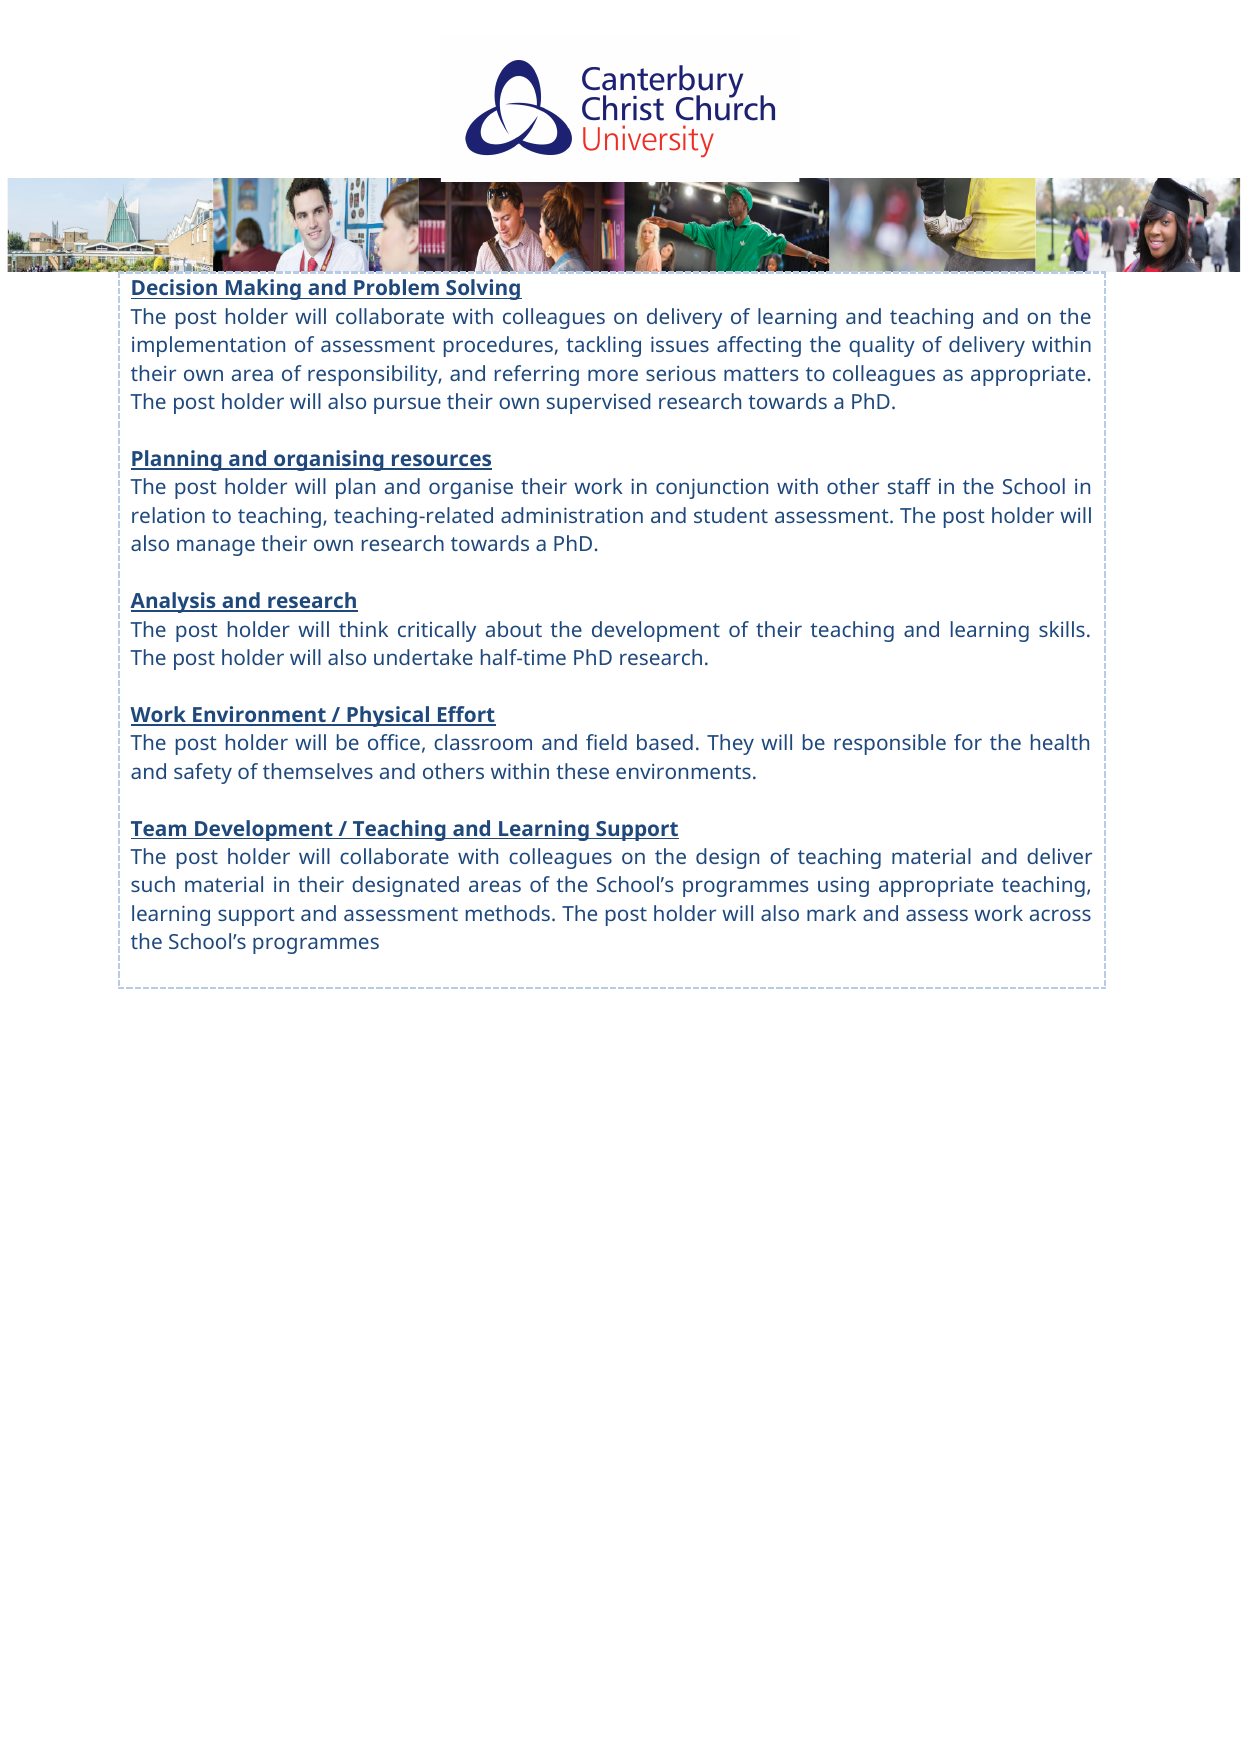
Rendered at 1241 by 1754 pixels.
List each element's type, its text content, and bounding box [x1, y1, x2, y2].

picture [7, 35, 1241, 272]
